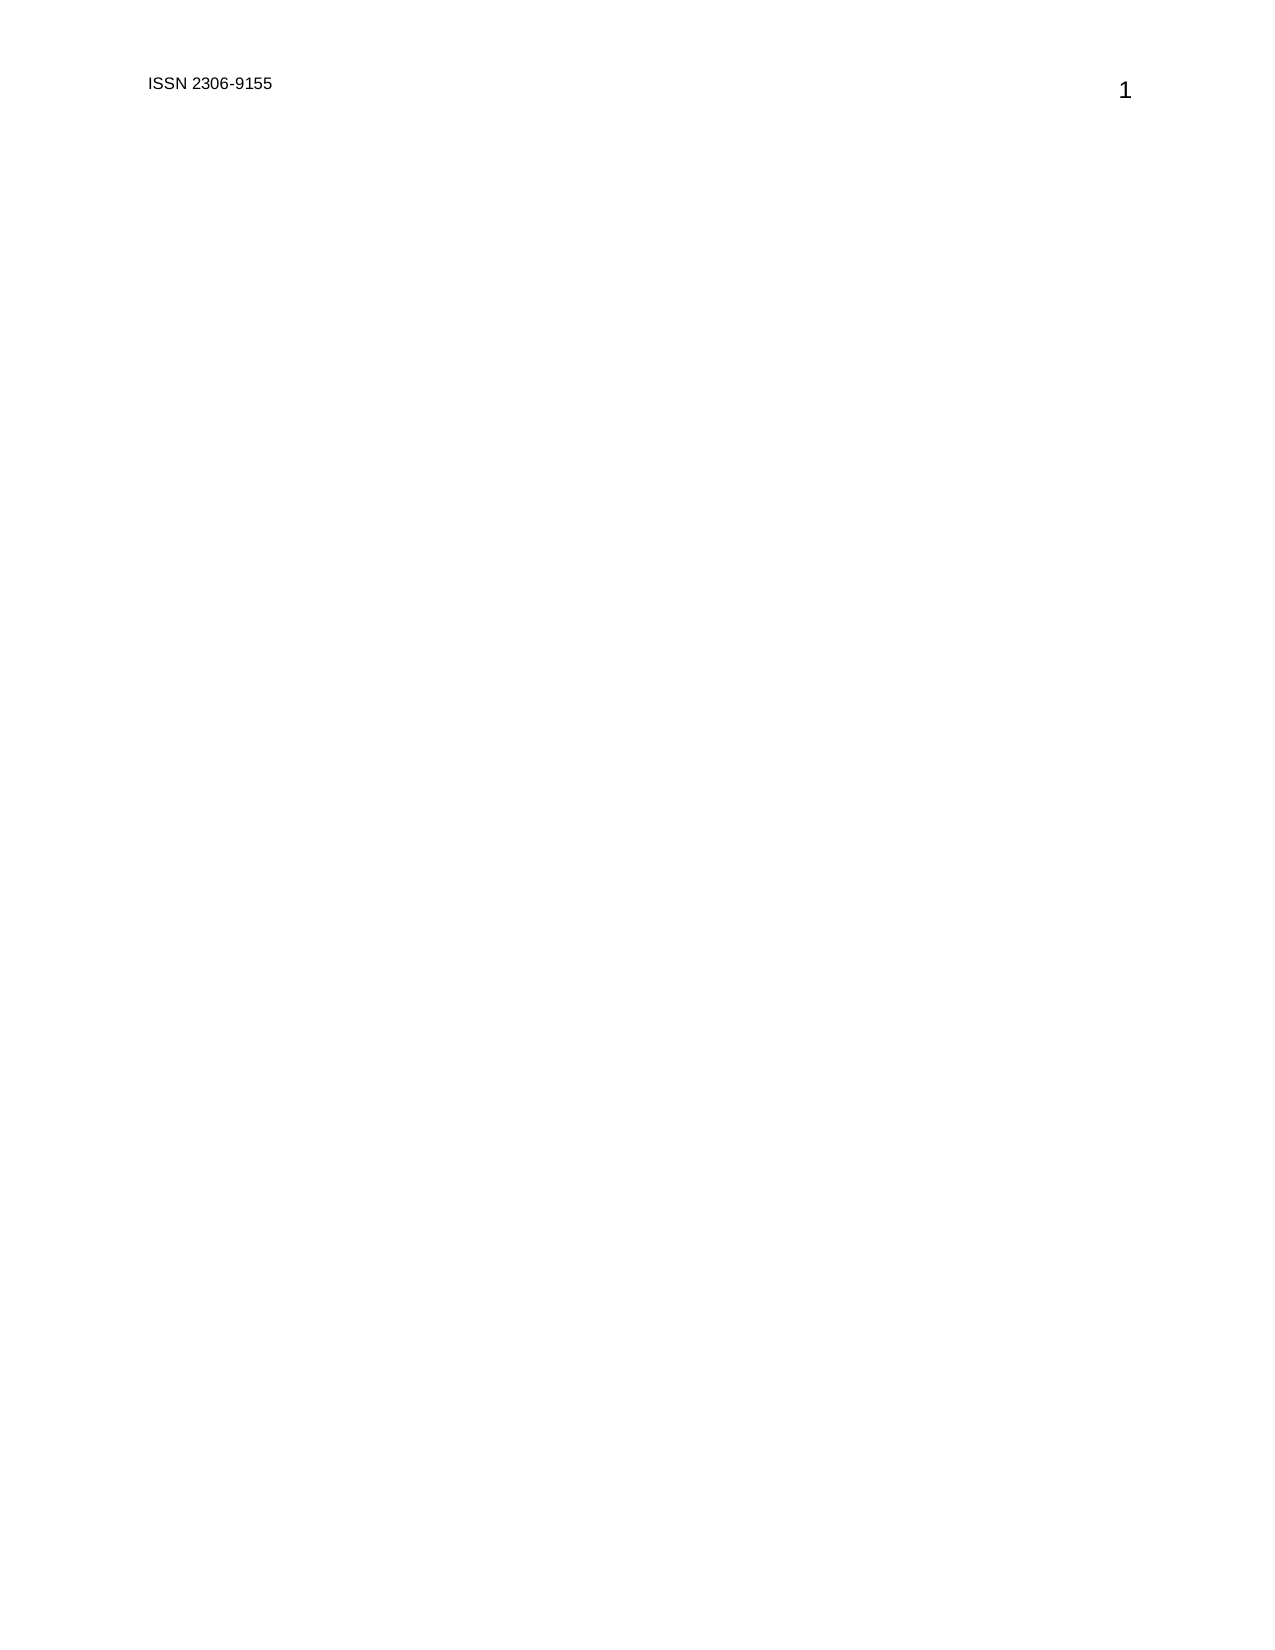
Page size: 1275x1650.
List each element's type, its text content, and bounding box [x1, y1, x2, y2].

text ISSN 2306-9155 1 [148, 67, 1139, 104]
